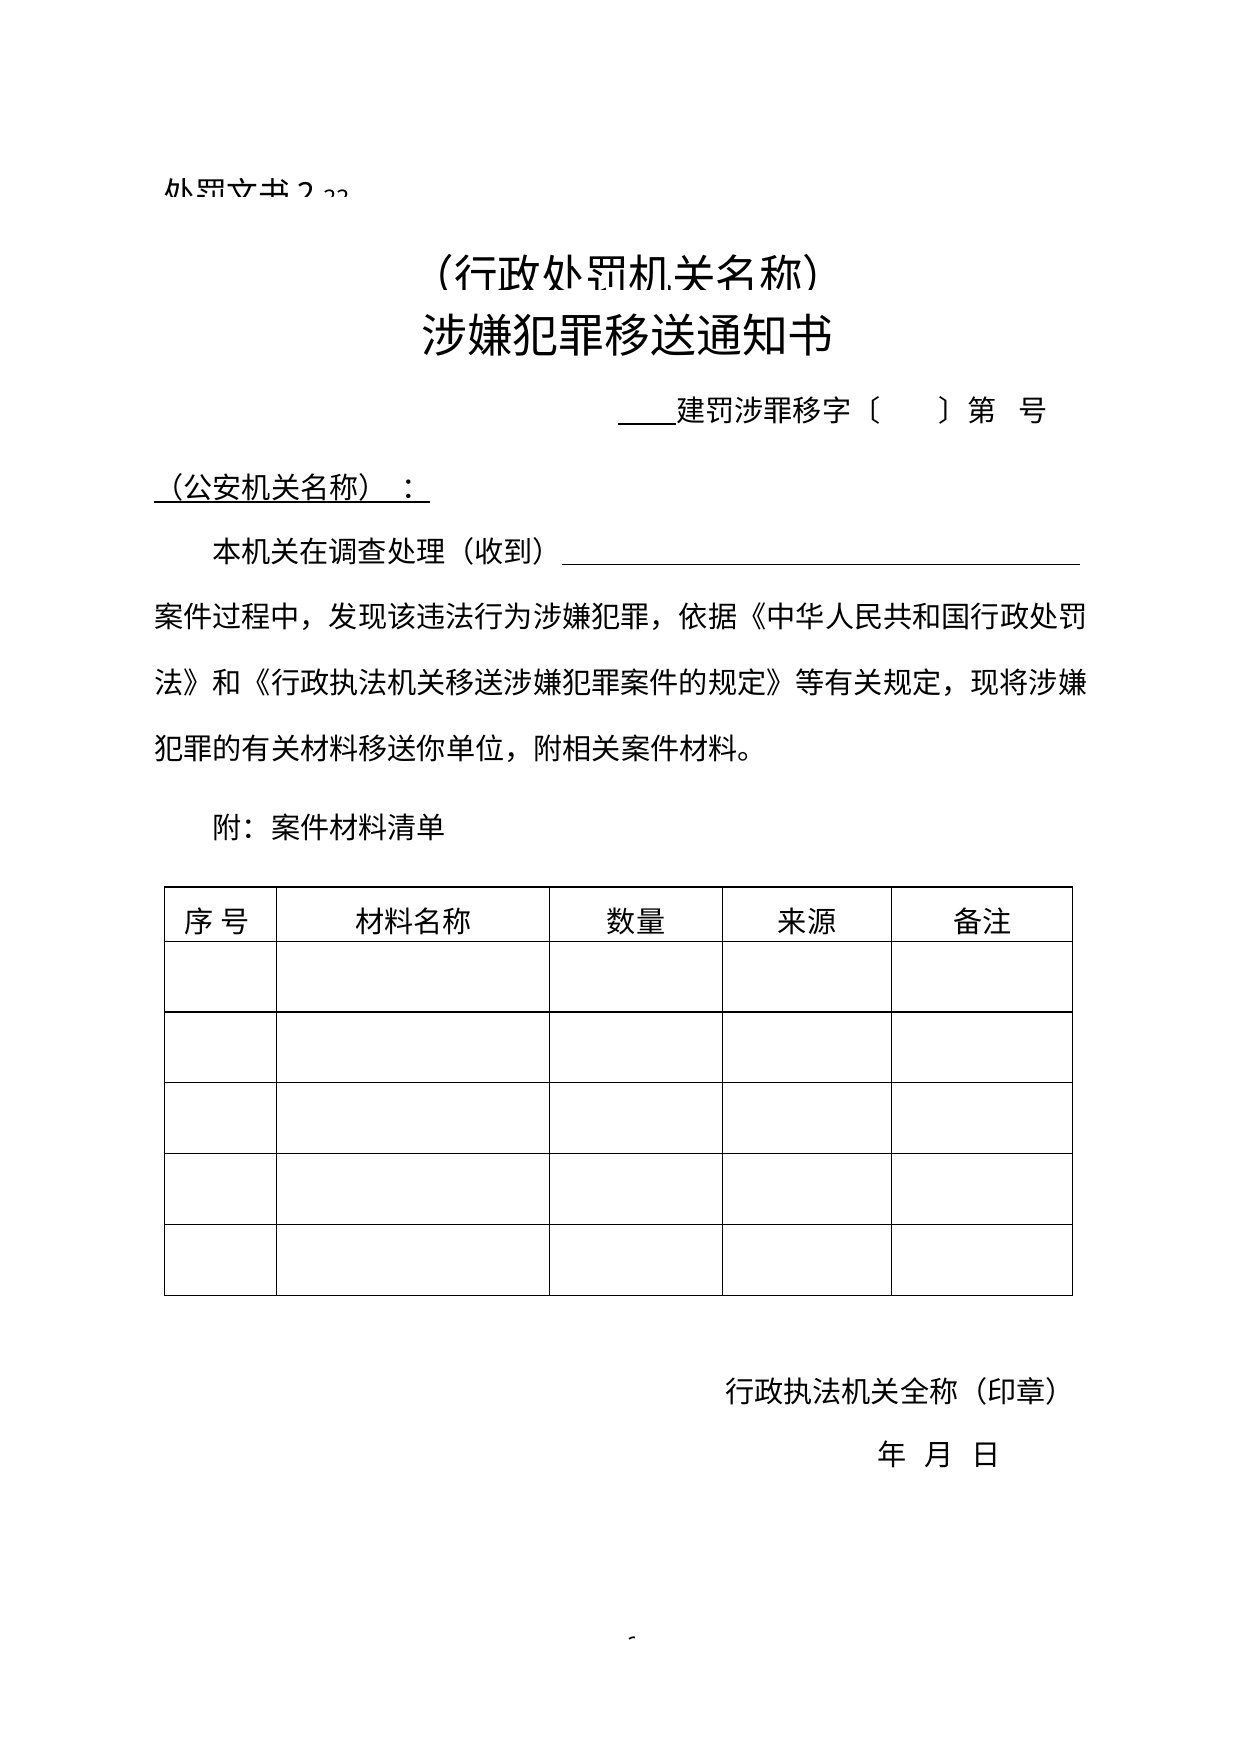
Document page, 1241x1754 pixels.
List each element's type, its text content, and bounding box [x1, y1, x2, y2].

text 行政执法机关全称（印章） [725, 1368, 1130, 1411]
table_cell [550, 1225, 722, 1295]
table_cell [892, 1083, 1072, 1153]
table_cell [277, 942, 549, 1011]
text 本机关在调查处理（收到） 案件过程中，发现该违法行为涉嫌犯罪，依据《中华人民共和国行政处罚法》和《行政执法机关移送涉嫌犯罪案件的规定》等有关规定，现将涉嫌犯罪的有关材料移送你单位，附相关案件材料。 [154, 528, 1087, 768]
table_cell [277, 1154, 549, 1224]
table_cell [165, 1154, 276, 1224]
table_cell [165, 1225, 276, 1295]
table_cell [277, 1225, 549, 1295]
text 年 月 日 [123, 1432, 1001, 1474]
table_header 序 号 [165, 888, 276, 941]
table_cell [550, 1154, 722, 1224]
table_cell [165, 942, 276, 1011]
text 建罚涉罪移字〔 〕第 号 [618, 387, 1130, 429]
table_cell [892, 1154, 1072, 1224]
subtitle 涉嫌犯罪移送通知书 [137, 299, 1117, 365]
table_cell [723, 1154, 891, 1224]
table_cell [277, 1083, 549, 1153]
text （公安机关名称） ： [154, 465, 1130, 507]
table_cell [723, 1225, 891, 1295]
table_cell [165, 1083, 276, 1153]
table_header 备注 [892, 888, 1072, 941]
table_header 来源 [723, 888, 891, 941]
table_cell [723, 1013, 891, 1082]
table_cell [723, 942, 891, 1011]
table_header 数量 [550, 888, 722, 941]
table_cell [550, 1083, 722, 1153]
table_cell [550, 942, 722, 1011]
table_cell [892, 1013, 1072, 1082]
table_cell [723, 1083, 891, 1153]
table_cell [277, 1013, 549, 1082]
table_cell [550, 1013, 722, 1082]
table_cell [892, 942, 1072, 1011]
table_cell [892, 1225, 1072, 1295]
table_header 材料名称 [277, 888, 549, 941]
table_cell [165, 1013, 276, 1082]
text 附：案件材料清单 [212, 804, 1130, 847]
